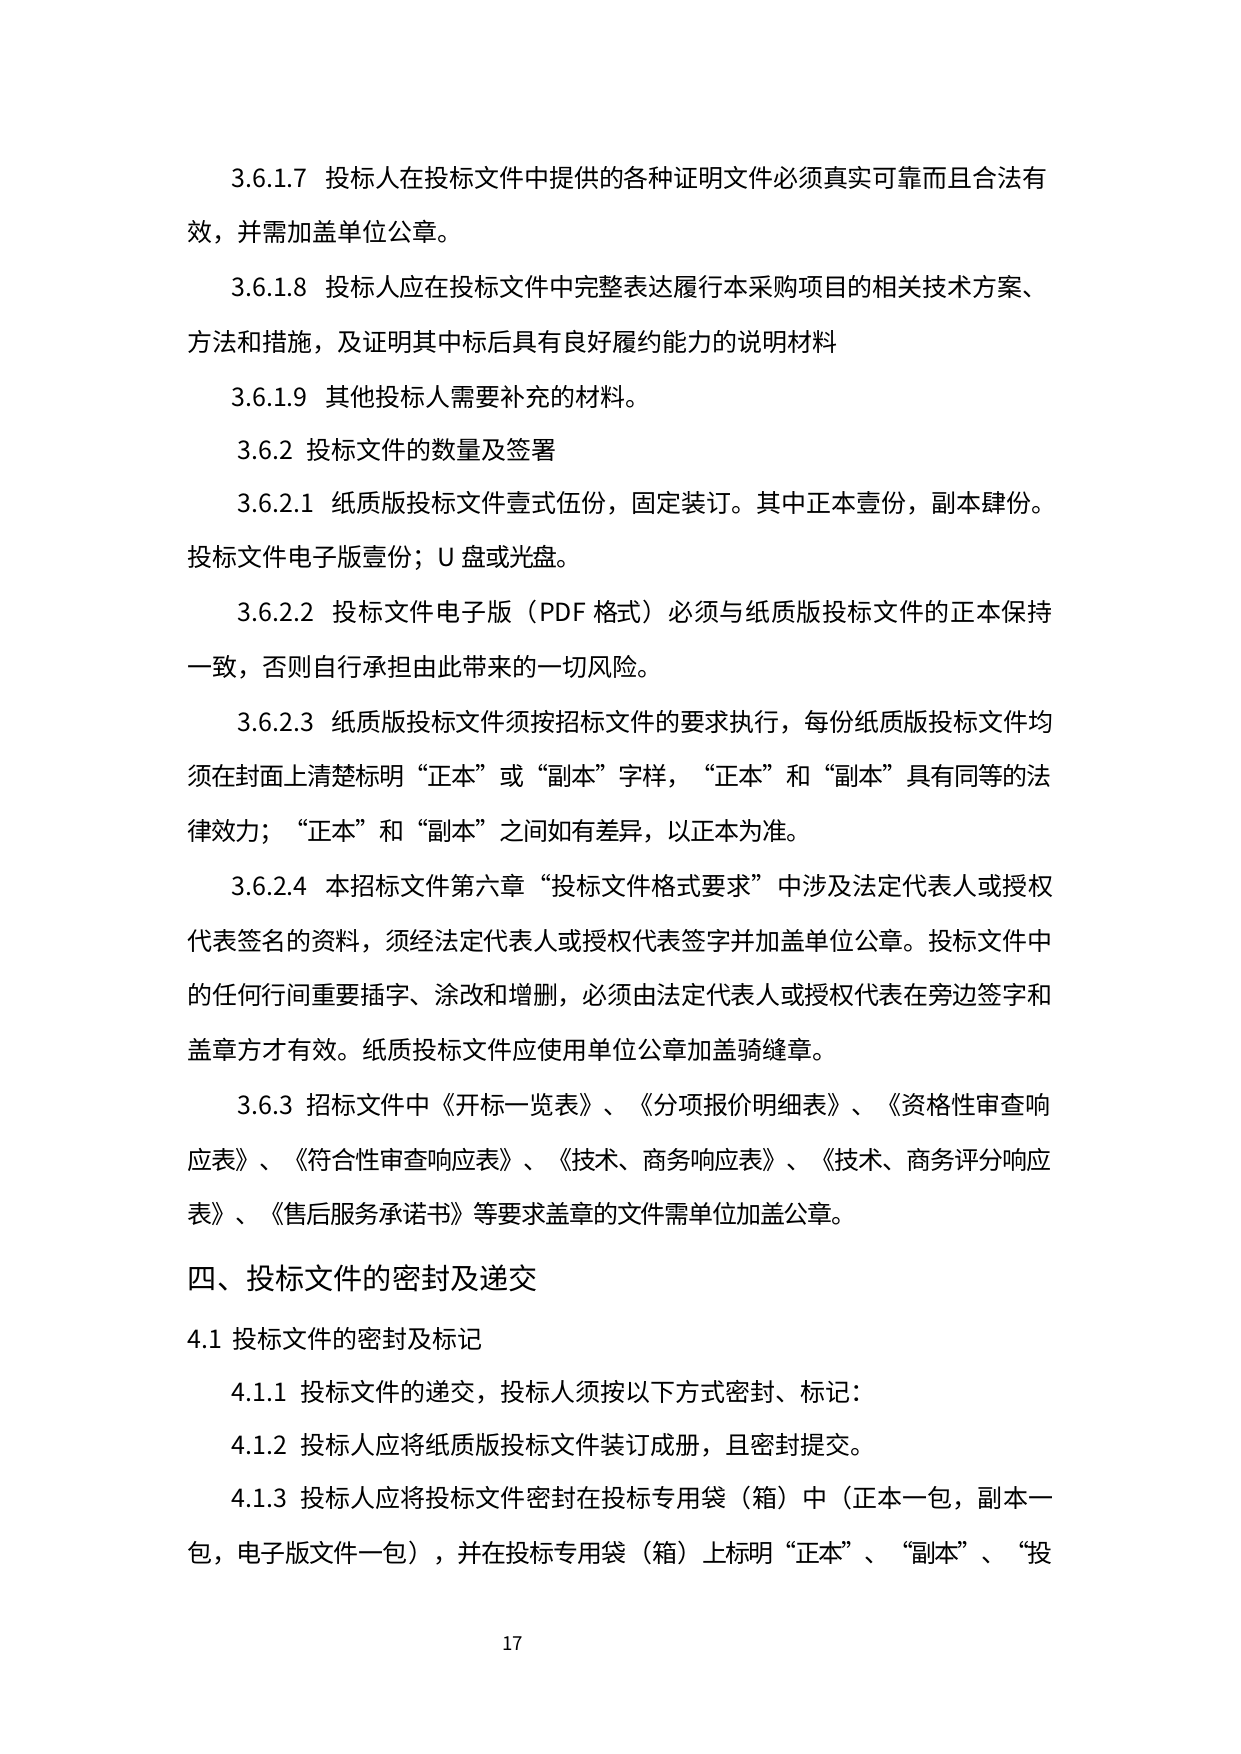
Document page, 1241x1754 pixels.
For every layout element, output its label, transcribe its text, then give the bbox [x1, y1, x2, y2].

list 招标文件中《开标一览表》、《分项报价明细表》、《资格性审查响应表》、《符合性审查响应表》、《技术、商务响应表》、《技术、商务评分响应表》、《售后服务承诺书》等要求盖章的文件需单位加盖公章。 [187, 1085, 1054, 1231]
list 其他投标人需要补充的材料。 [231, 377, 1186, 413]
list 投标人应将纸质版投标文件装订成册，且密封提交。 [187, 1426, 1053, 1462]
list 投标人在投标文件中提供的各种证明文件必须真实可靠而且合法有效，并需加盖单位公章。 [187, 158, 1051, 249]
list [187, 1478, 1053, 1569]
list 本招标文件第六章“投标文件格式要求”中涉及法定代表人或授权代表签名的资料，须经法定代表人或授权代表签字并加盖单位公章。投标文件中的任何行间重要插字、涂改和增删，必须由法定代表人或授权代表在旁边签字和盖章方才有效。纸质投标文件应使用单位公章加盖骑缝章。 [187, 866, 1053, 1067]
list 投标文件电子版（PDF 格式）必须与纸质版投标文件的正本保持一致，否则自行承担由此带来的一切风险。 [187, 593, 1053, 684]
list 投标文件的数量及签署 [237, 430, 1186, 466]
list 纸质版投标文件须按招标文件的要求执行，每份纸质版投标文件均须在封面上清楚标明“正本”或“副本”字样，“正本”和“副本”具有同等的法律效力；“正本”和“副本”之间如有差异，以正本为准。 [187, 702, 1054, 848]
list 纸质版投标文件壹式伍份，固定装订。其中正本壹份，副本肆份。投标文件电子版壹份；U 盘或光盘。 [187, 483, 1057, 574]
list 投标文件的密封及标记 [188, 1320, 1186, 1356]
list 投标文件的递交，投标人须按以下方式密封、标记： [187, 1373, 1053, 1409]
list 投标人应在投标文件中完整表达履行本采购项目的相关技术方案、方法和措施，及证明其中标后具有良好履约能力的说明材料 [187, 268, 1051, 359]
subtitle 四、投标文件的密封及递交 [188, 1256, 1186, 1298]
